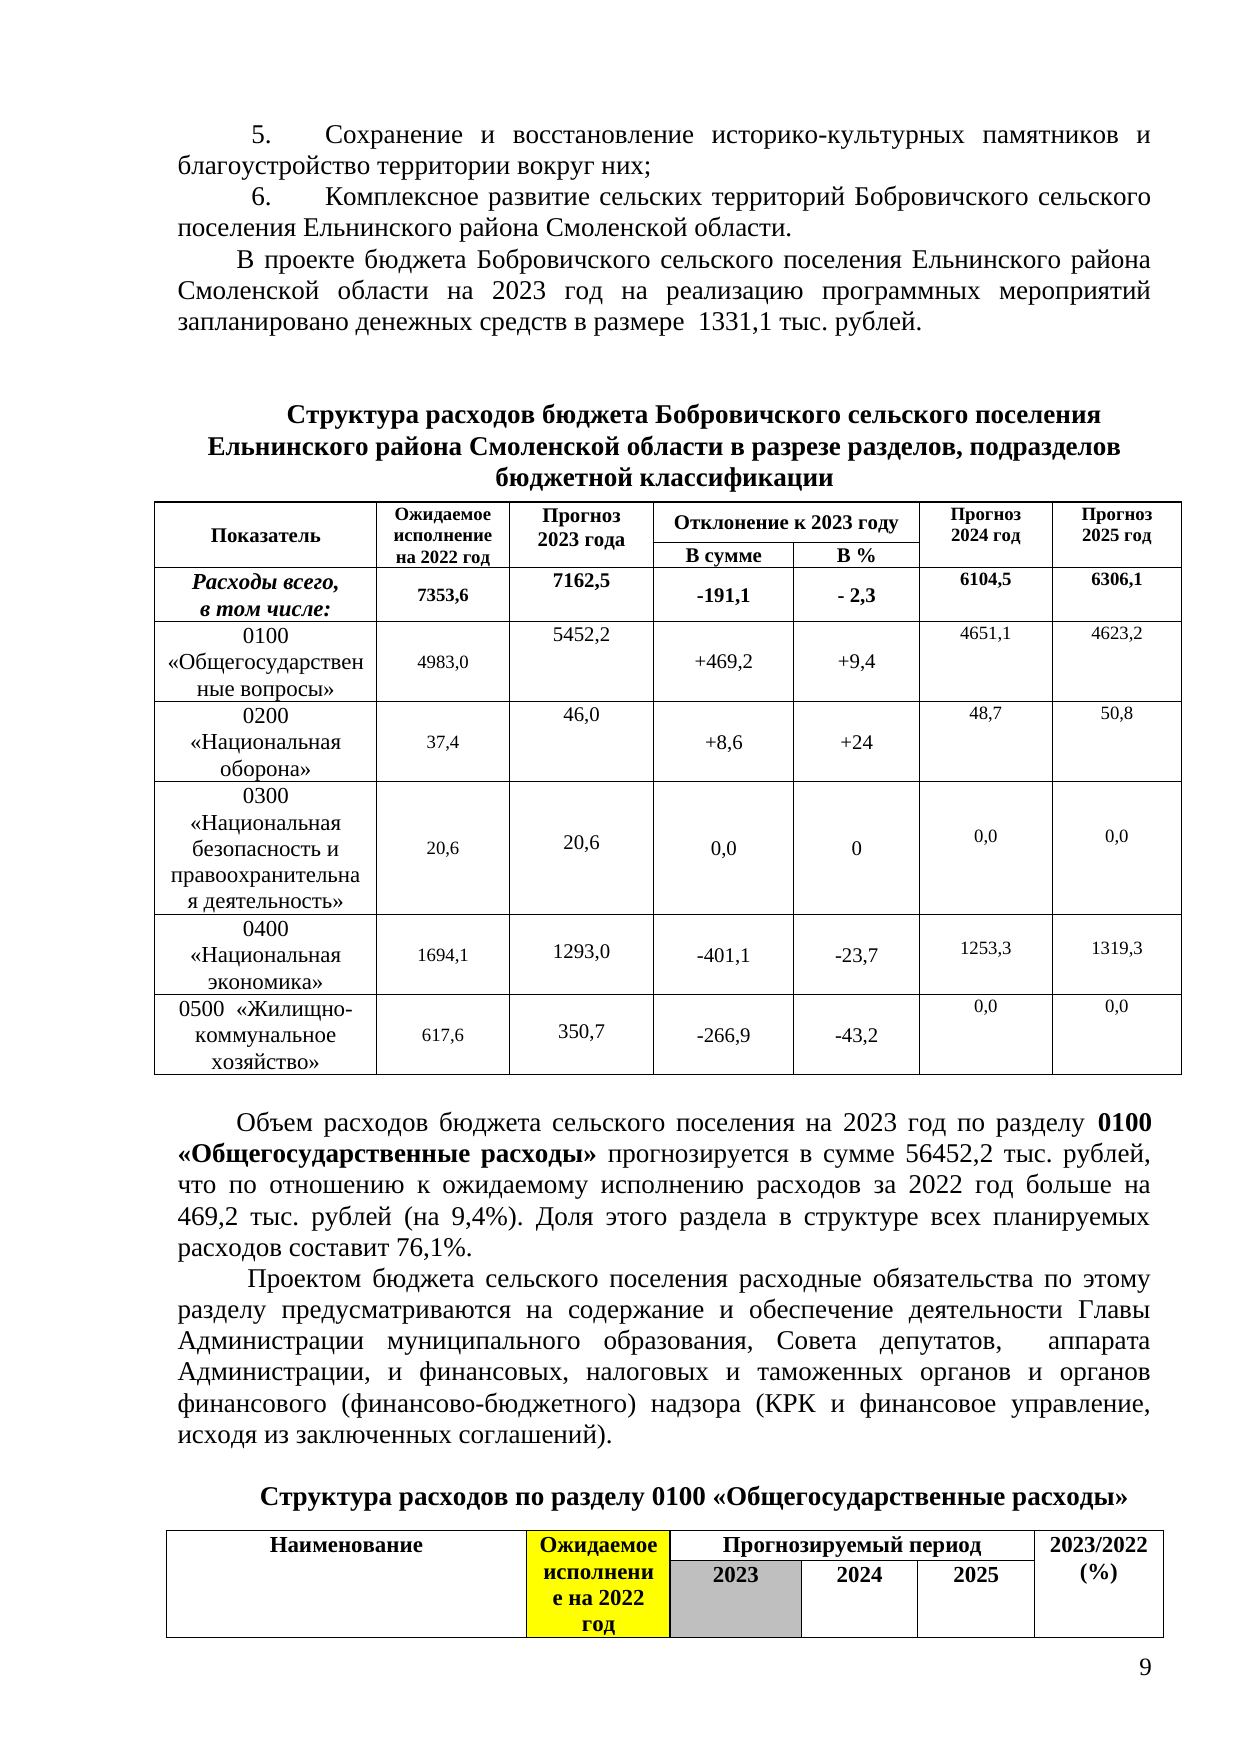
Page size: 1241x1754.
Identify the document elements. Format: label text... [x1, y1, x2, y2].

table_cell 0500 «Жилищно-коммунальное хозяйство» [155, 995, 376, 1074]
table_cell 4983,0 [377, 622, 509, 701]
table_cell 6306,1 [1053, 568, 1181, 621]
table_cell 350,7 [510, 995, 653, 1074]
table_cell 0,0 [920, 782, 1052, 914]
table_cell 0,0 [654, 782, 793, 914]
table_cell 1293,0 [510, 915, 653, 994]
table_cell 2023 [671, 1561, 801, 1637]
table_cell 50,8 [1053, 702, 1181, 781]
table_cell 0100 «Общегосударственные вопросы» [155, 622, 376, 701]
table_cell - 2,3 [794, 568, 919, 621]
table_header Прогноз 2024 год [920, 503, 1052, 567]
table_cell 0,0 [1053, 782, 1181, 914]
table_cell 2025 [918, 1561, 1034, 1637]
list Сохранение и восстановление историко-культурных памятников и благоустройство территории вокруг них; [177, 118, 1152, 180]
table_cell 1253,3 [920, 915, 1052, 994]
table_cell В сумме [654, 543, 793, 567]
table_cell 5452,2 [510, 622, 653, 701]
table_cell -23,7 [794, 915, 919, 994]
table_header Наименование [167, 1531, 526, 1637]
table_cell 7353,6 [377, 568, 509, 621]
table_cell -266,9 [654, 995, 793, 1074]
table_cell 0 [794, 782, 919, 914]
table_header Прогнозируемый период [671, 1531, 1034, 1560]
table_cell +469,2 [654, 622, 793, 701]
table_header Прогноз 2023 года [510, 503, 653, 567]
table_cell 20,6 [510, 782, 653, 914]
table_cell -191,1 [654, 568, 793, 621]
table_cell 0400 «Национальная экономика» [155, 915, 376, 994]
table_cell Расходы всего, в том числе: [155, 568, 376, 621]
table_cell +8,6 [654, 702, 793, 781]
table_header Ожидаемое исполнение на 2022 год [527, 1531, 669, 1637]
text Структура расходов по разделу 0100 «Общегосударственные расходы» [177, 1480, 1152, 1511]
table_cell -401,1 [654, 915, 793, 994]
table_cell 20,6 [377, 782, 509, 914]
table_cell +24 [794, 702, 919, 781]
table_header Прогноз 2025 год [1053, 503, 1181, 567]
table_cell В % [794, 543, 919, 567]
text Объем расходов бюджета сельского поселения на 2023 год по разделу 0100 «Общегосударственные расходы» прогнозируется в сумме 56452,2 тыс. рублей, что по отношению к ожидаемому исполнению расходов за 2022 год больше на 469,2 тыс. рублей (на 9,4%). Доля этого раздела в структуре всех планируемых расходов составит 76,1%. [177, 1106, 1152, 1262]
table_header 2023/2022 (%) [1035, 1531, 1163, 1637]
table_cell 4651,1 [920, 622, 1052, 701]
table_cell 0,0 [920, 995, 1052, 1074]
table_cell 1319,3 [1053, 915, 1181, 994]
table_header Ожидаемое исполнение на 2022 год [377, 503, 509, 567]
table_cell 6104,5 [920, 568, 1052, 621]
list Комплексное развитие сельских территорий Бобровичского сельского поселения Ельнинского района Смоленской области. [177, 180, 1152, 243]
table_cell 0300 «Национальная безопасность и правоохранительная деятельность» [155, 782, 376, 914]
table_header Отклонение к 2023 году [654, 503, 919, 542]
table_cell 617,6 [377, 995, 509, 1074]
table_cell 2024 [802, 1561, 917, 1637]
table_cell 0200 «Национальная оборона» [155, 702, 376, 781]
table_header Показатель [155, 503, 376, 567]
table_cell 4623,2 [1053, 622, 1181, 701]
table_cell 48,7 [920, 702, 1052, 781]
table_cell 7162,5 [510, 568, 653, 621]
table_cell 1694,1 [377, 915, 509, 994]
table_cell 37,4 [377, 702, 509, 781]
table_cell 0,0 [1053, 995, 1181, 1074]
table_cell -43,2 [794, 995, 919, 1074]
text Проектом бюджета сельского поселения расходные обязательства по этому разделу предусматриваются на содержание и обеспечение деятельности Главы Администрации муниципального образования, Совета депутатов, аппарата Администрации, и финансовых, налоговых и таможенных органов и органов финансового (финансово-бюджетного) надзора (КРК и финансовое управление, исходя из заключенных соглашений). [177, 1262, 1152, 1449]
table_cell 46,0 [510, 702, 653, 781]
table_cell +9,4 [794, 622, 919, 701]
text Структура расходов бюджета Бобровичского сельского поселения Ельнинского района Смоленской области в разрезе разделов, подразделов бюджетной классификации [177, 398, 1152, 492]
text В проекте бюджета Бобровичского сельского поселения Ельнинского района Смоленской области на 2023 год на реализацию программных мероприятий запланировано денежных средств в размере 1331,1 тыс. рублей. [177, 243, 1152, 336]
